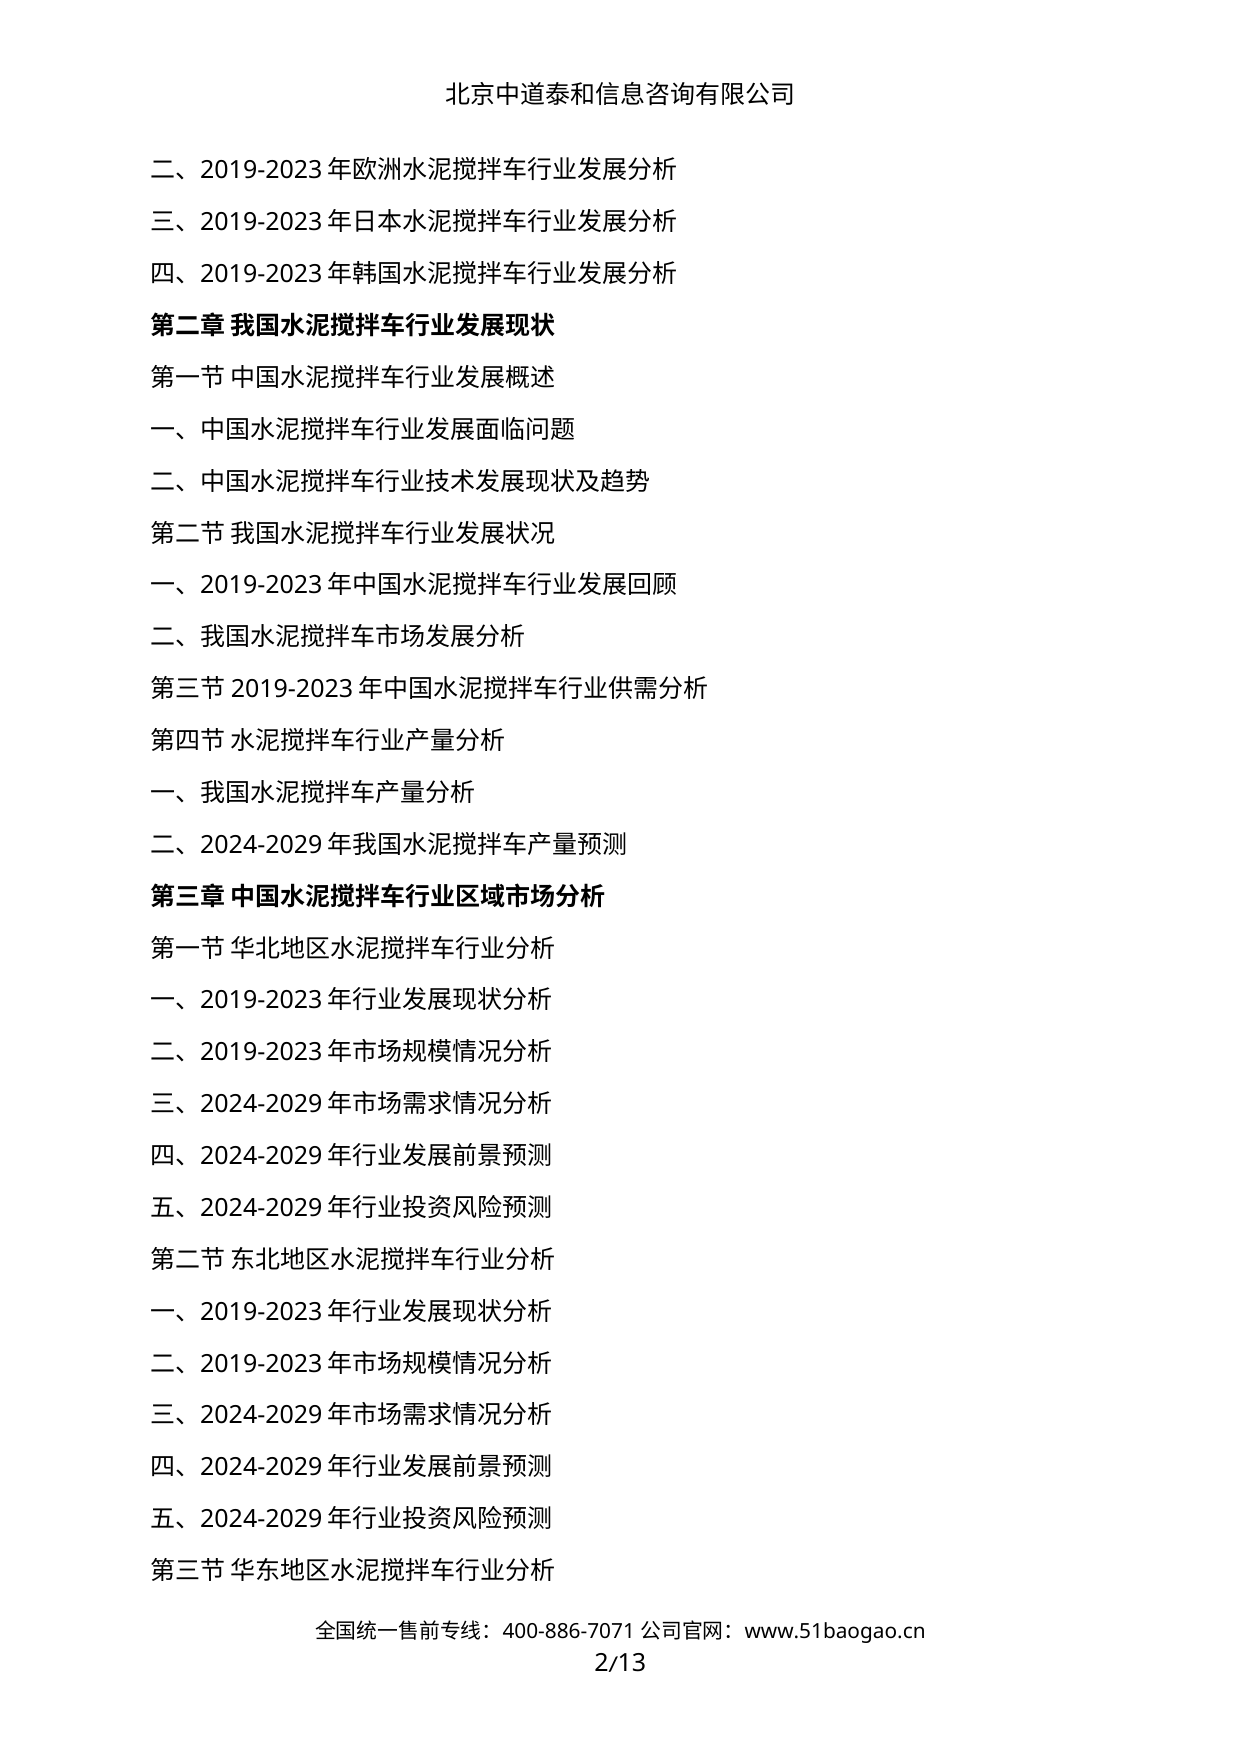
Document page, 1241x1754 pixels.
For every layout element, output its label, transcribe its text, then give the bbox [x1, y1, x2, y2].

text 二、2024-2029年我国水泥搅拌车产量预测 [150, 824, 1090, 861]
text 二、2019-2023年市场规模情况分析 [150, 1343, 1090, 1379]
text 第三章 中国水泥搅拌车行业区域市场分析 [150, 876, 1090, 912]
text 四、2024-2029年行业发展前景预测 [150, 1136, 1090, 1172]
text 第一节 中国水泥搅拌车行业发展概述 [150, 357, 1090, 394]
text 五、2024-2029年行业投资风险预测 [150, 1187, 1090, 1224]
text 第二节 我国水泥搅拌车行业发展状况 [150, 513, 1090, 549]
text 四、2019-2023年韩国水泥搅拌车行业发展分析 [150, 254, 1090, 290]
text 二、中国水泥搅拌车行业技术发展现状及趋势 [150, 461, 1090, 497]
text 一、2019-2023年行业发展现状分析 [150, 980, 1090, 1016]
text 四、2024-2029年行业发展前景预测 [150, 1447, 1090, 1483]
text 五、2024-2029年行业投资风险预测 [150, 1499, 1090, 1535]
text 三、2024-2029年市场需求情况分析 [150, 1395, 1090, 1431]
text 第二章 我国水泥搅拌车行业发展现状 [150, 306, 1090, 342]
text 一、中国水泥搅拌车行业发展面临问题 [150, 409, 1090, 446]
text 第一节 华北地区水泥搅拌车行业分析 [150, 928, 1090, 964]
text 三、2024-2029年市场需求情况分析 [150, 1084, 1090, 1120]
text 二、我国水泥搅拌车市场发展分析 [150, 617, 1090, 653]
text 第三节 华东地区水泥搅拌车行业分析 [150, 1551, 1090, 1587]
text 第二节 东北地区水泥搅拌车行业分析 [150, 1239, 1090, 1276]
text 二、2019-2023年欧洲水泥搅拌车行业发展分析 [150, 150, 1090, 186]
text 一、我国水泥搅拌车产量分析 [150, 772, 1090, 809]
text 二、2019-2023年市场规模情况分析 [150, 1032, 1090, 1068]
text 一、2019-2023年行业发展现状分析 [150, 1291, 1090, 1327]
text 三、2019-2023年日本水泥搅拌车行业发展分析 [150, 202, 1090, 238]
text 一、2019-2023年中国水泥搅拌车行业发展回顾 [150, 565, 1090, 601]
text 第四节 水泥搅拌车行业产量分析 [150, 721, 1090, 757]
text 第三节 2019-2023年中国水泥搅拌车行业供需分析 [150, 669, 1090, 705]
